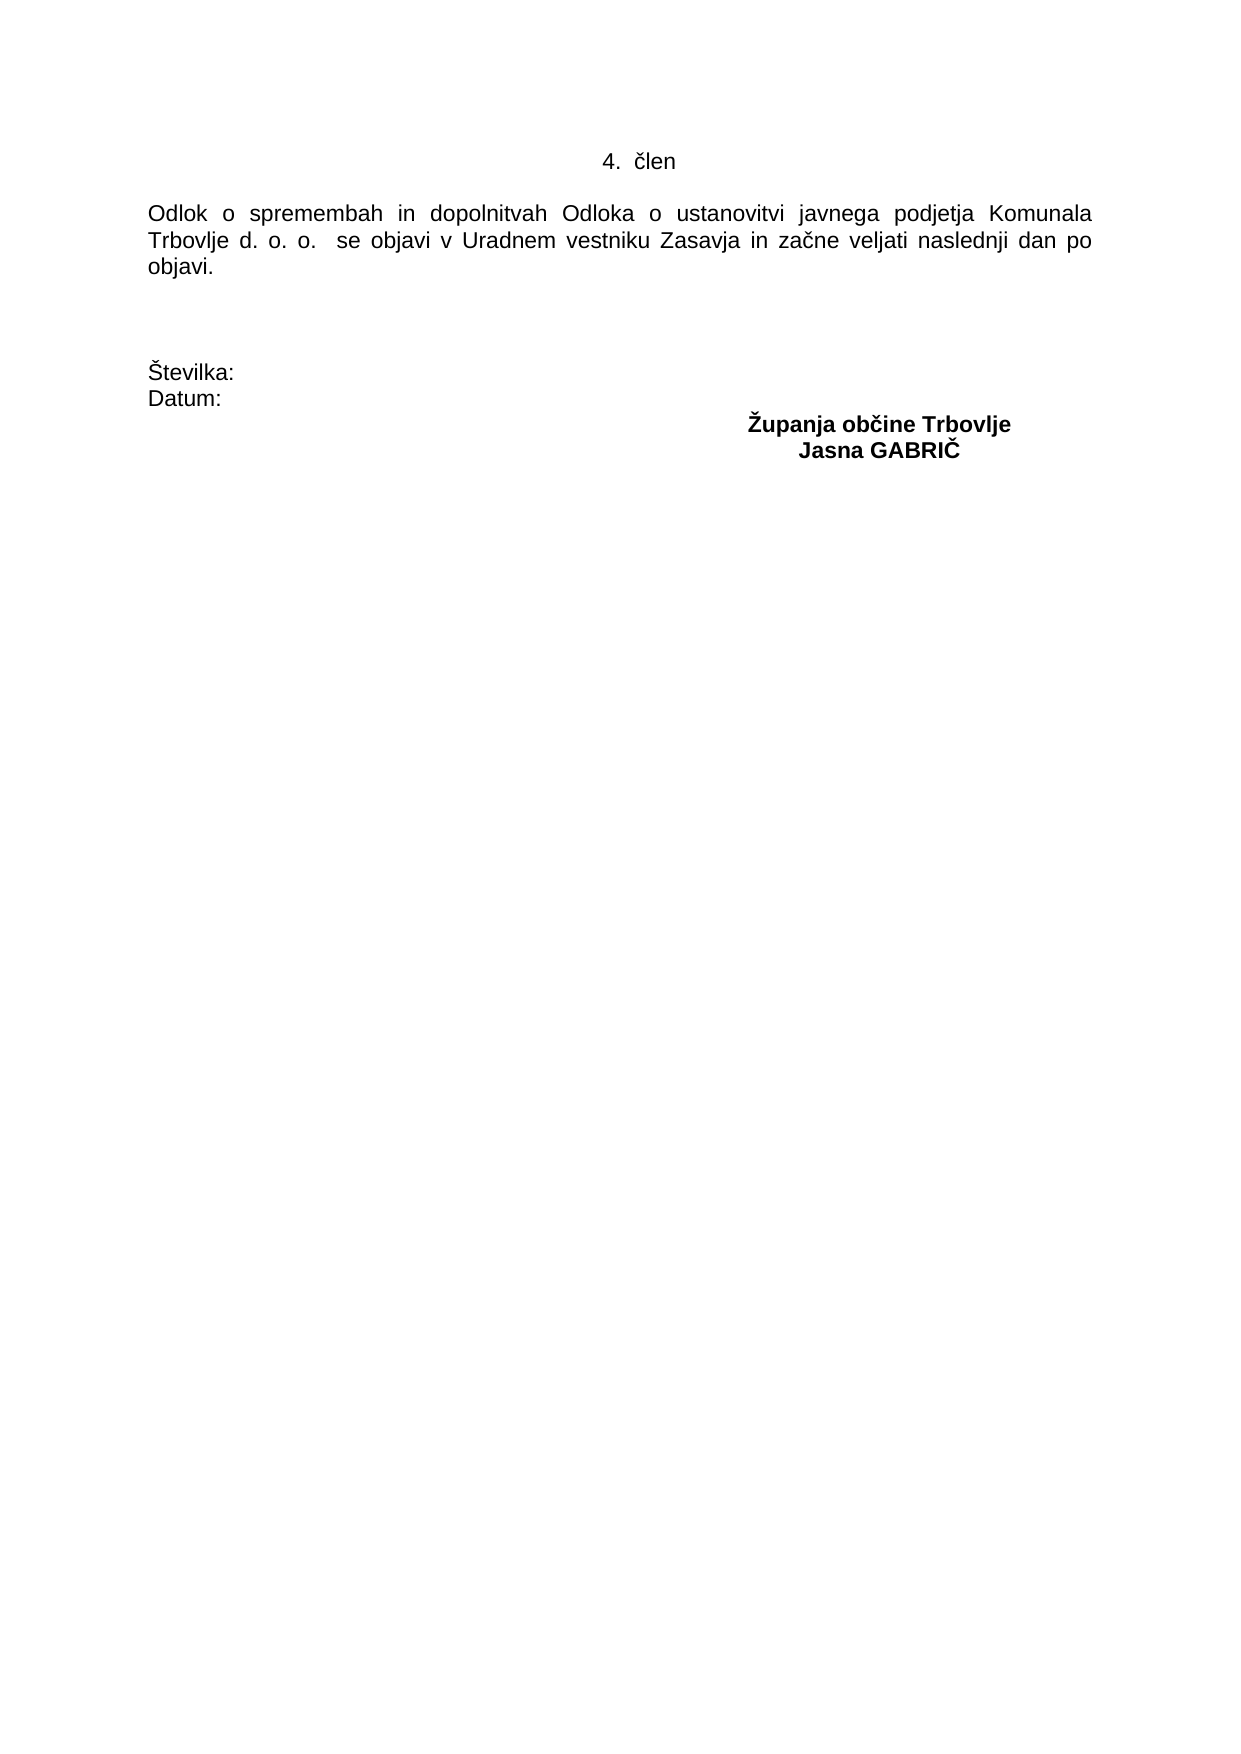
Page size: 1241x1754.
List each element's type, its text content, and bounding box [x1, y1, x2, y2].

text Številka: [148, 358, 1093, 385]
text Jasna GABRIČ [149, 437, 1093, 464]
text 4. člen [185, 148, 1093, 174]
text Datum: [148, 385, 1093, 411]
text Odlok o spremembah in dopolnitvah Odloka o ustanovitvi javnega podjetja Komunala Trbovlje d. o. o. se objavi v Uradnem vestniku Zasavja in začne veljati naslednji dan po objavi. [148, 200, 1093, 279]
text Županja občine Trbovlje [149, 411, 1093, 437]
